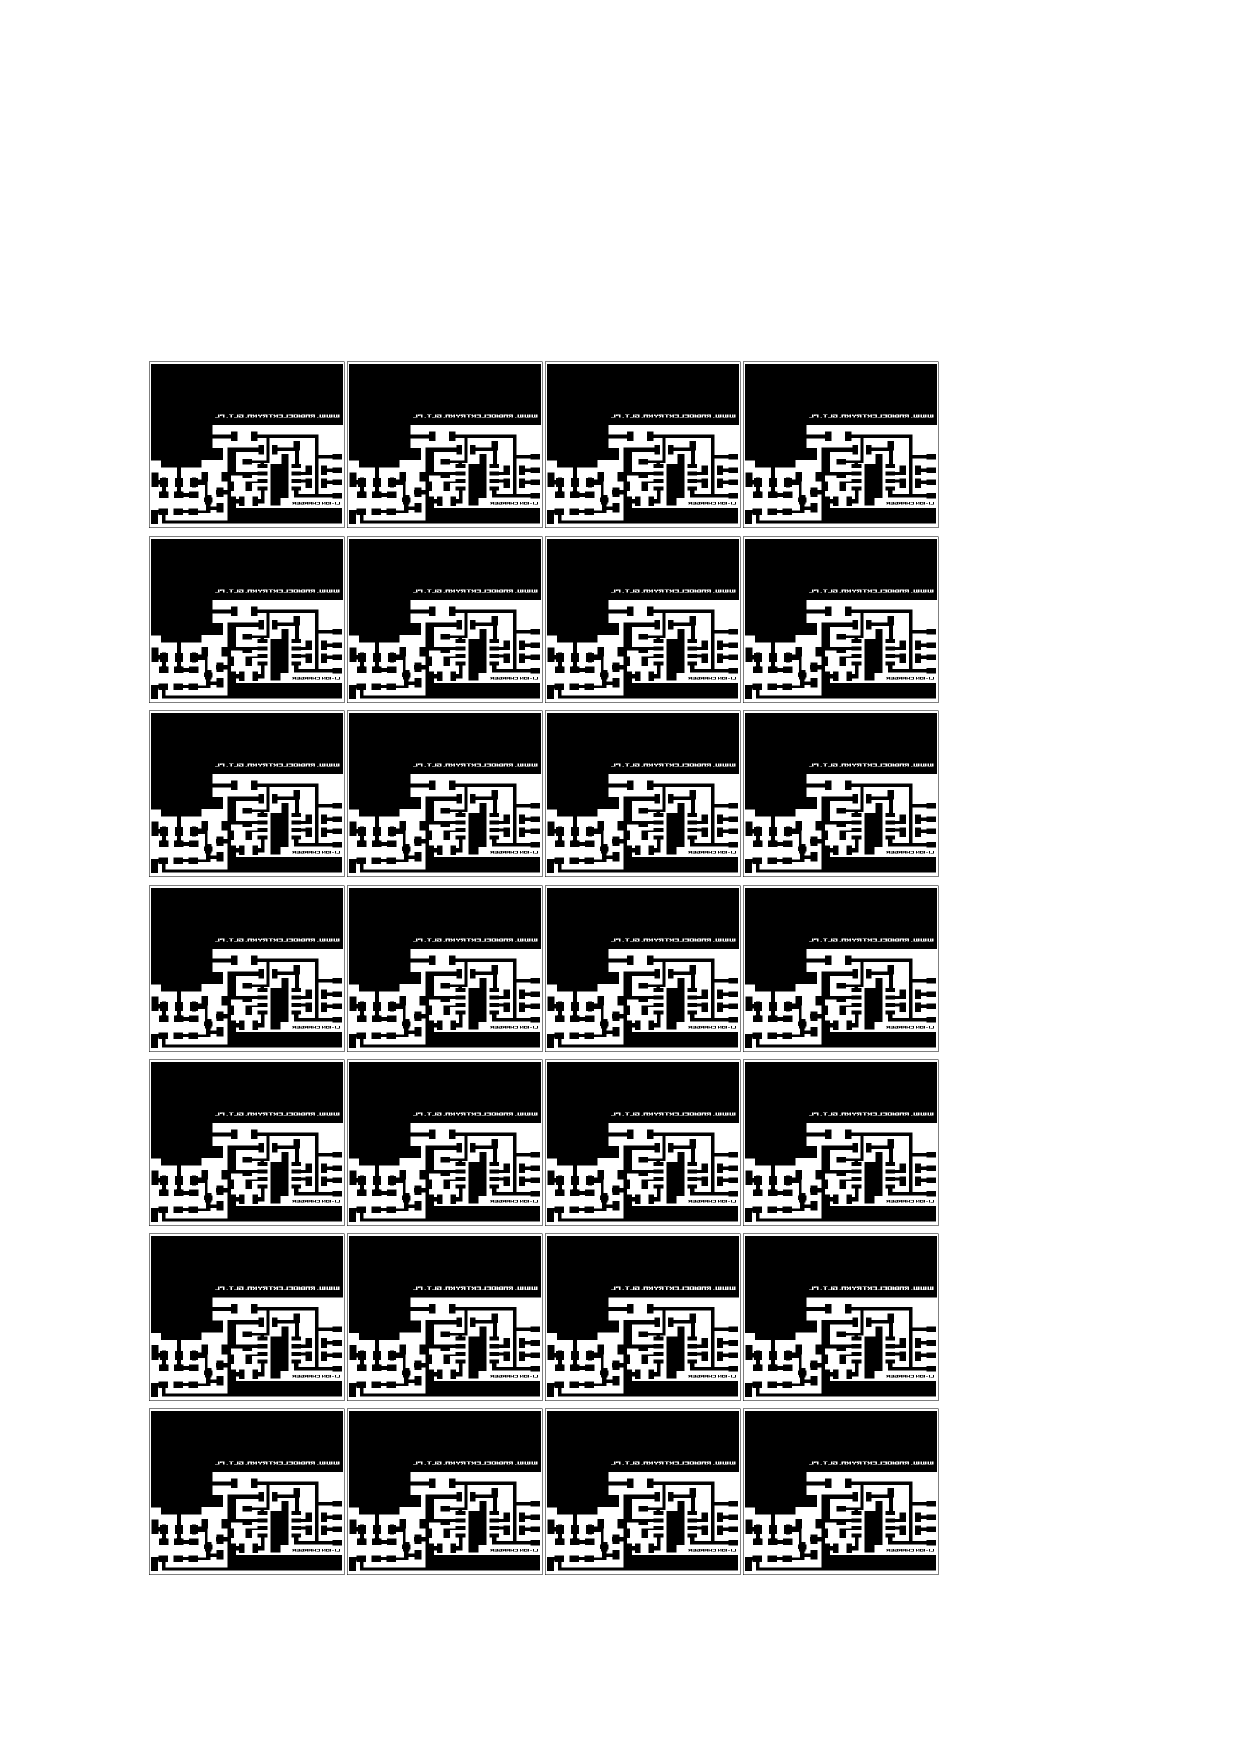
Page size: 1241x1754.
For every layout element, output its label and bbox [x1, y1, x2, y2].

picture [147, 1232, 940, 1403]
picture [147, 708, 940, 879]
picture [147, 359, 940, 530]
picture [147, 883, 940, 1054]
picture [147, 1057, 940, 1228]
picture [147, 534, 940, 705]
picture [147, 1406, 940, 1577]
